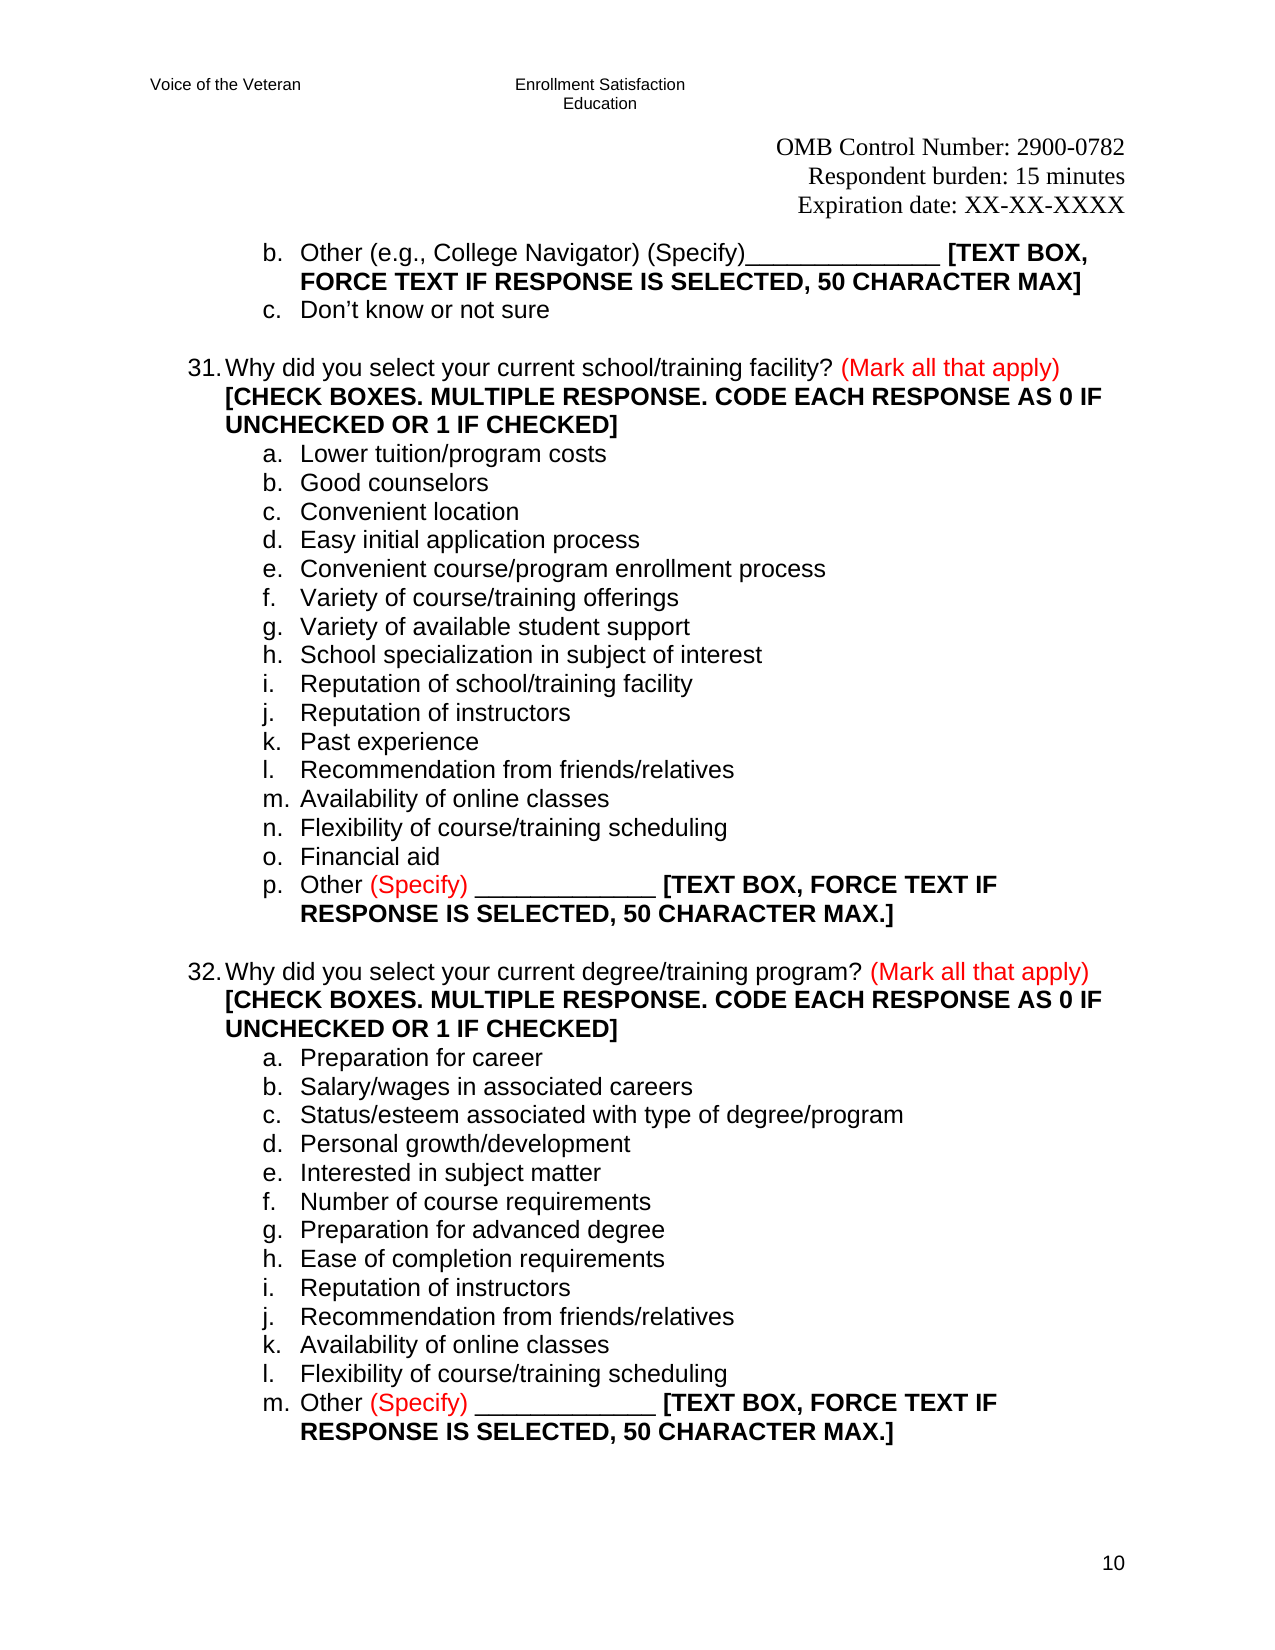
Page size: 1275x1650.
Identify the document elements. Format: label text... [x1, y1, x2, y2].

list Salary/wages in associated careers [262, 1072, 1125, 1100]
list Variety of available student support [262, 612, 1125, 640]
list Flexibility of course/training scheduling [262, 1359, 1125, 1388]
list Recommendation from friends/relatives [262, 1302, 1125, 1330]
list Financial aid [262, 842, 1125, 870]
list Number of course requirements [262, 1187, 1125, 1215]
list Flexibility of course/training scheduling [262, 813, 1125, 842]
list Convenient location [262, 497, 1125, 525]
list Ease of completion requirements [262, 1244, 1125, 1273]
list Good counselors [262, 468, 1125, 497]
list Variety of course/training offerings [262, 583, 1125, 612]
list Preparation for advanced degree [262, 1215, 1125, 1244]
list Status/esteem associated with type of degree/program [262, 1100, 1125, 1129]
list Personal growth/development [262, 1129, 1125, 1158]
list Other (e.g., College Navigator) (Specify)______________ [TEXT BOX, FORCE TEXT IF RESPONSE IS SELECTED, 50 CHARACTER MAX] [262, 238, 1125, 295]
list Don’t know or not sure [262, 295, 1125, 324]
list Convenient course/program enrollment process [262, 554, 1125, 583]
list Reputation of school/training facility [262, 669, 1125, 698]
list Reputation of instructors [262, 698, 1125, 727]
list Other (Specify) _____________ [TEXT BOX, FORCE TEXT IF RESPONSE IS SELECTED, 50 CHARACTER MAX.] [262, 1388, 1125, 1445]
list Interested in subject matter [262, 1158, 1125, 1187]
list Why did you select your current school/training facility? (Mark all that apply) [CHECK BOXES. MULTIPLE RESPONSE. CODE EACH RESPONSE AS 0 IF UNCHECKED OR 1 IF CHECKED] [187, 353, 1125, 439]
list Recommendation from friends/relatives [262, 755, 1125, 784]
list Easy initial application process [262, 525, 1125, 554]
list Preparation for career [262, 1043, 1125, 1072]
list Why did you select your current degree/training program? (Mark all that apply) [CHECK BOXES. MULTIPLE RESPONSE. CODE EACH RESPONSE AS 0 IF UNCHECKED OR 1 IF CHECKED] [187, 957, 1125, 1043]
list Reputation of instructors [262, 1273, 1125, 1302]
list School specialization in subject of interest [262, 640, 1125, 669]
list Past experience [262, 727, 1125, 755]
list Availability of online classes [262, 784, 1125, 813]
list Availability of online classes [262, 1330, 1125, 1359]
list Lower tuition/program costs [262, 439, 1125, 468]
list Other (Specify) _____________ [TEXT BOX, FORCE TEXT IF RESPONSE IS SELECTED, 50 CHARACTER MAX.] [262, 870, 1125, 928]
